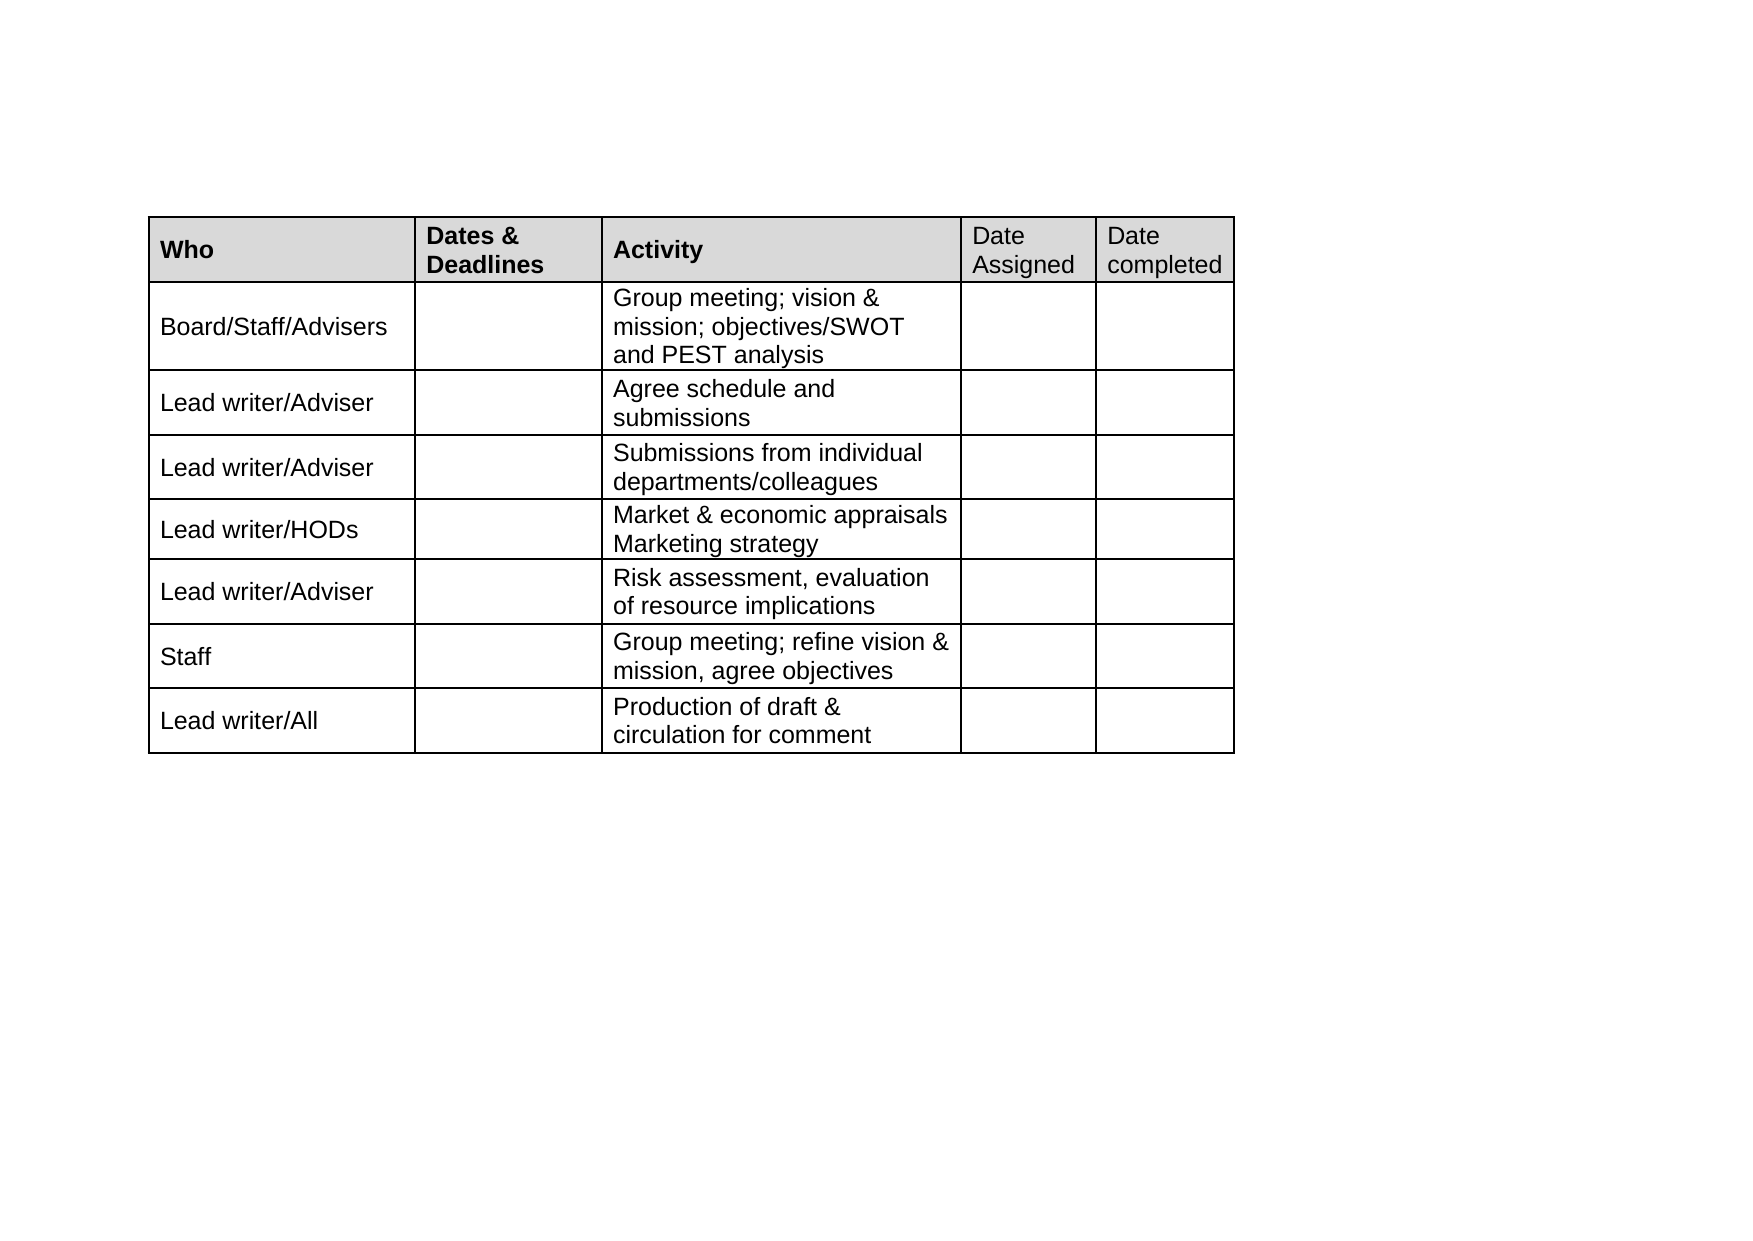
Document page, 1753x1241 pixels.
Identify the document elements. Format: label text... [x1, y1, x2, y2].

table_cell [1097, 436, 1233, 498]
table_cell [416, 436, 601, 498]
table_cell Lead writer/All [150, 689, 414, 752]
table_cell Agree schedule and submissions [603, 371, 960, 434]
table_cell Group meeting; refine vision & mission, agree objectives [603, 625, 960, 687]
table_cell [962, 436, 1095, 498]
table_header Dates & Deadlines [416, 218, 601, 281]
table_cell [962, 560, 1095, 622]
table_cell [1097, 283, 1233, 369]
table_cell [962, 625, 1095, 687]
table_cell [416, 560, 601, 622]
table_cell Board/Staff/Advisers [150, 283, 414, 369]
table_cell [962, 500, 1095, 558]
table_cell [1097, 371, 1233, 434]
table_cell Production of draft & circulation for comment [603, 689, 960, 752]
table_cell [416, 371, 601, 434]
table_cell Lead writer/HODs [150, 500, 414, 558]
table_header Date Assigned [962, 218, 1095, 281]
table_cell [1097, 500, 1233, 558]
table_cell [416, 625, 601, 687]
table_cell [416, 500, 601, 558]
table_cell Market & economic appraisals Marketing strategy [603, 500, 960, 558]
table_cell [1097, 560, 1233, 622]
table_header Who [150, 218, 414, 281]
table_cell [962, 283, 1095, 369]
table_cell [1097, 625, 1233, 687]
table_cell [416, 283, 601, 369]
table_cell Group meeting; vision & mission; objectives/SWOT and PEST analysis [603, 283, 960, 369]
table_header Activity [603, 218, 960, 281]
table_cell Lead writer/Adviser [150, 436, 414, 498]
table_cell Staff [150, 625, 414, 687]
table_cell Lead writer/Adviser [150, 560, 414, 622]
table_cell Risk assessment, evaluation of resource implications [603, 560, 960, 622]
table_cell [962, 371, 1095, 434]
table_header Date completed [1097, 218, 1233, 281]
table_cell [962, 689, 1095, 752]
table_cell [1097, 689, 1233, 752]
table_cell Lead writer/Adviser [150, 371, 414, 434]
table_cell [416, 689, 601, 752]
table_cell Submissions from individual departments/colleagues [603, 436, 960, 498]
